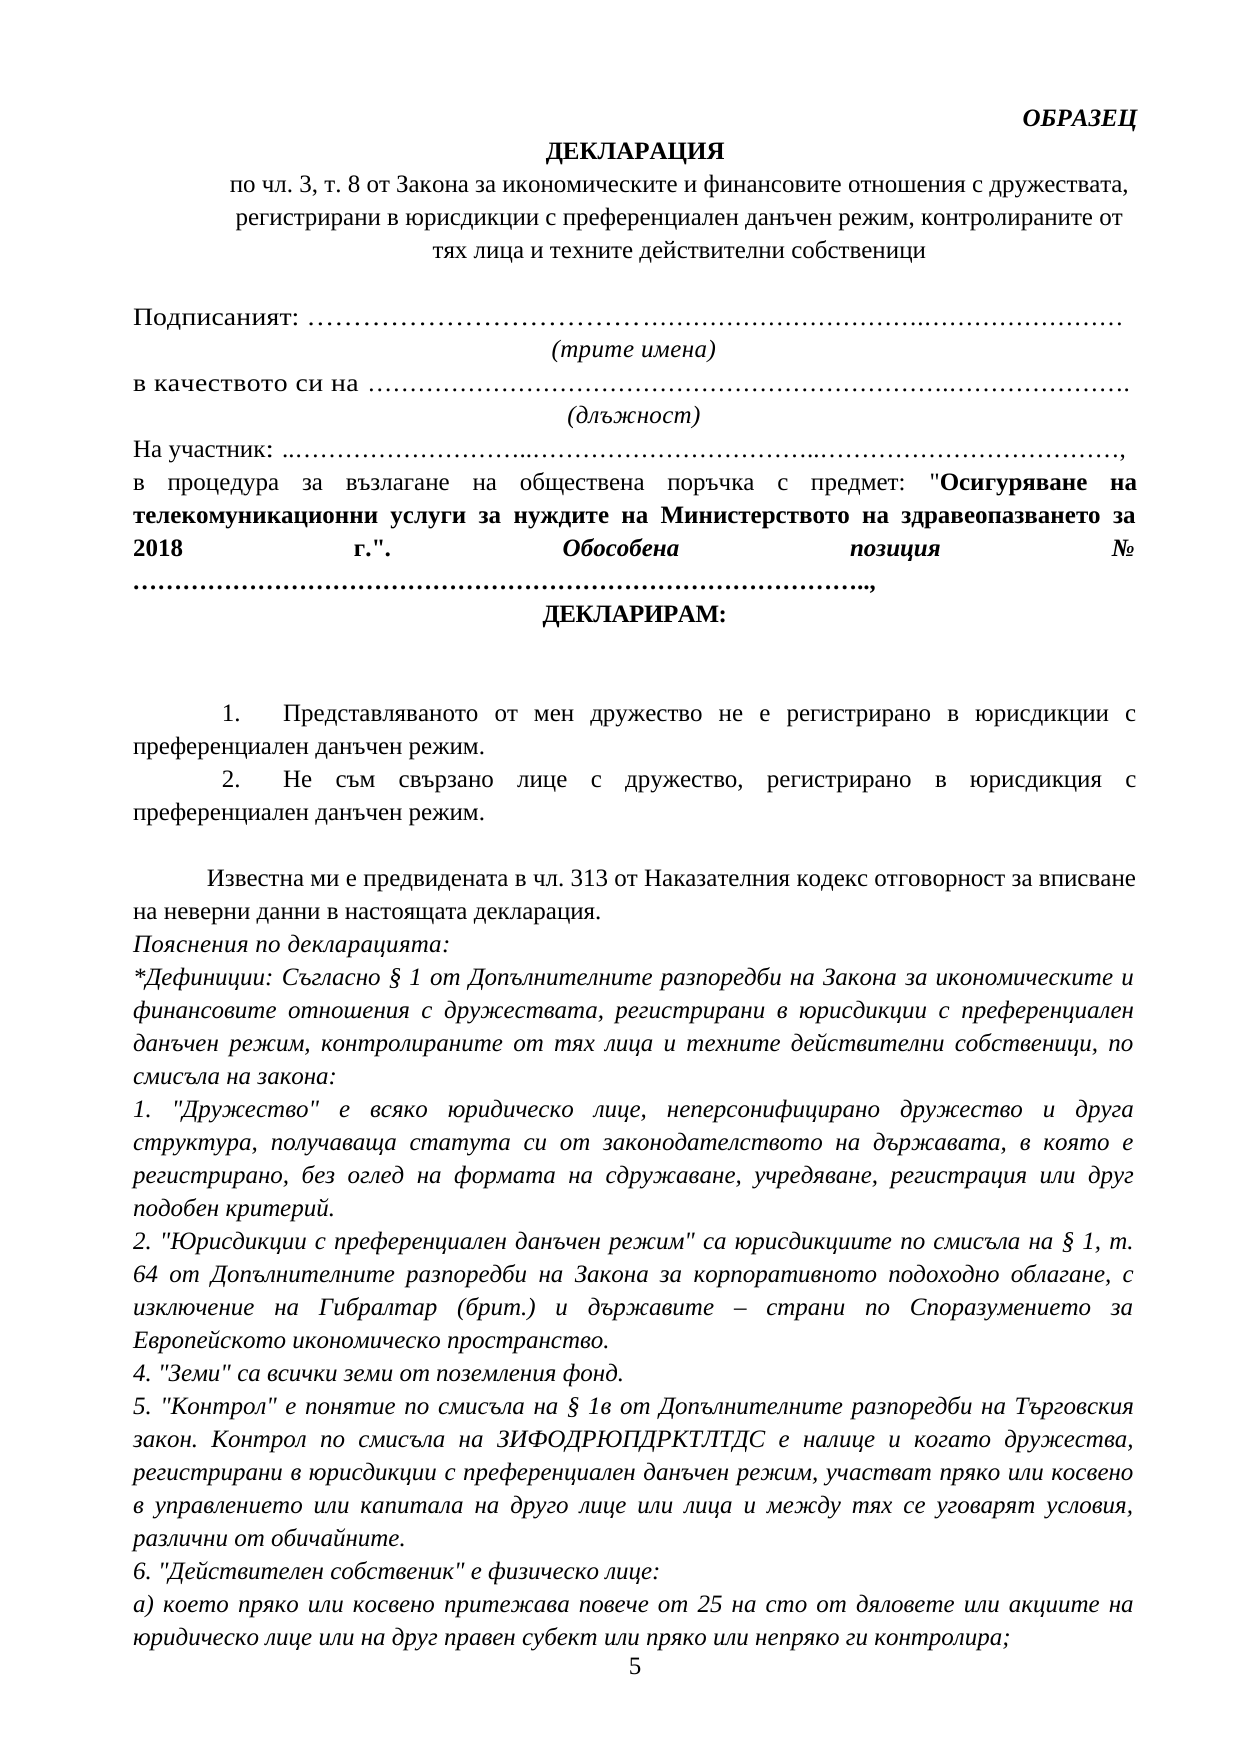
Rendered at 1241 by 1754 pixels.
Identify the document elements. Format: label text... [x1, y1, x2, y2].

text ДЕКЛАРИРАМ: [133, 599, 1137, 627]
text 4. "Земи" са всички земи от поземления фонд. [133, 1358, 1137, 1387]
text На участник: ..………………………..……………………………..………………………………, [133, 434, 1137, 462]
text в процедура за възлагане на обществена поръчка с предмет: "Осигуряване на телекомуникационни услуги за нуждите на Министерството на здравеопазването за 2018 г.". Обособена позиция № …………………………………………………………………………….., [133, 467, 1137, 594]
list Представляваното от мен дружество не е регистрирано в юрисдикции с преференциален данъчен режим. [133, 698, 1137, 759]
text 5. "Контрол" е понятие по смисъла на § 1в от Допълнителните разпоредби на Търговския закон. Контрол по смисъла на ЗИФОДРЮПДРКТЛТДС е налице и когато дружества, регистрирани в юрисдикции с преференциален данъчен режим, участват пряко или косвено в управлението или капитала на друго лице или лица и между тях се уговарят условия, различни от обичайните. [133, 1391, 1137, 1552]
text ДЕКЛАРАЦИЯ [133, 136, 1137, 165]
text 2. "Юрисдикции с преференциален данъчен режим" са юрисдикциите по смисъла на § 1, т. 64 от Допълнителните разпоредби на Закона за корпоративното подоходно облагане, с изключение на Гибралтар (брит.) и държавите – страни по Споразумението за Европейското икономическо пространство. [133, 1226, 1137, 1354]
text 6. "Действителен собственик" е физическо лице: [133, 1556, 1137, 1585]
text Пояснения по декларацията: [133, 929, 1137, 958]
text Подписаният: …………………………………………………………….…………………… [133, 302, 1137, 330]
list Не съм свързано лице с дружество, регистрирано в юрисдикция с преференциален данъчен режим. [133, 764, 1137, 826]
text а) което пряко или косвено притежава повече от 25 на сто от дяловете или акциите на юридическо лице или на друг правен субект или пряко или непряко ги контролира; [133, 1589, 1137, 1651]
text по чл. 3, т. 8 от Закона за икономическите и финансовите отношения с дружествата, регистрирани в юрисдикции с преференциален данъчен режим, контролираните от тях лица и техните действителни собственици [222, 169, 1137, 264]
text 1. "Дружество" е всяко юридическо лице, неперсонифицирано дружество и друга структура, получаваща статута си от законодателството на държавата, в която е регистрирано, без оглед на формата на сдружаване, учредяване, регистрация или друг подобен критерий. [133, 1094, 1137, 1222]
text *Дефиниции: Съгласно § 1 от Допълнителните разпоредби на Закона за икономическите и финансовите отношения с дружествата, регистрирани в юрисдикции с преференциален данъчен режим, контролираните от тях лица и техните действителни собственици, по смисъла на закона: [133, 962, 1137, 1090]
text (длъжност) [133, 401, 1137, 429]
text Известна ми е предвидената в чл. 313 от Наказателния кодекс отговорност за вписване на неверни данни в настоящата декларация. [133, 863, 1137, 925]
text ОБРАЗЕЦ [162, 103, 1137, 132]
text (трите имена) [133, 334, 1137, 363]
text в качеството си на …………………………………………………………….…………………. [133, 368, 1137, 396]
